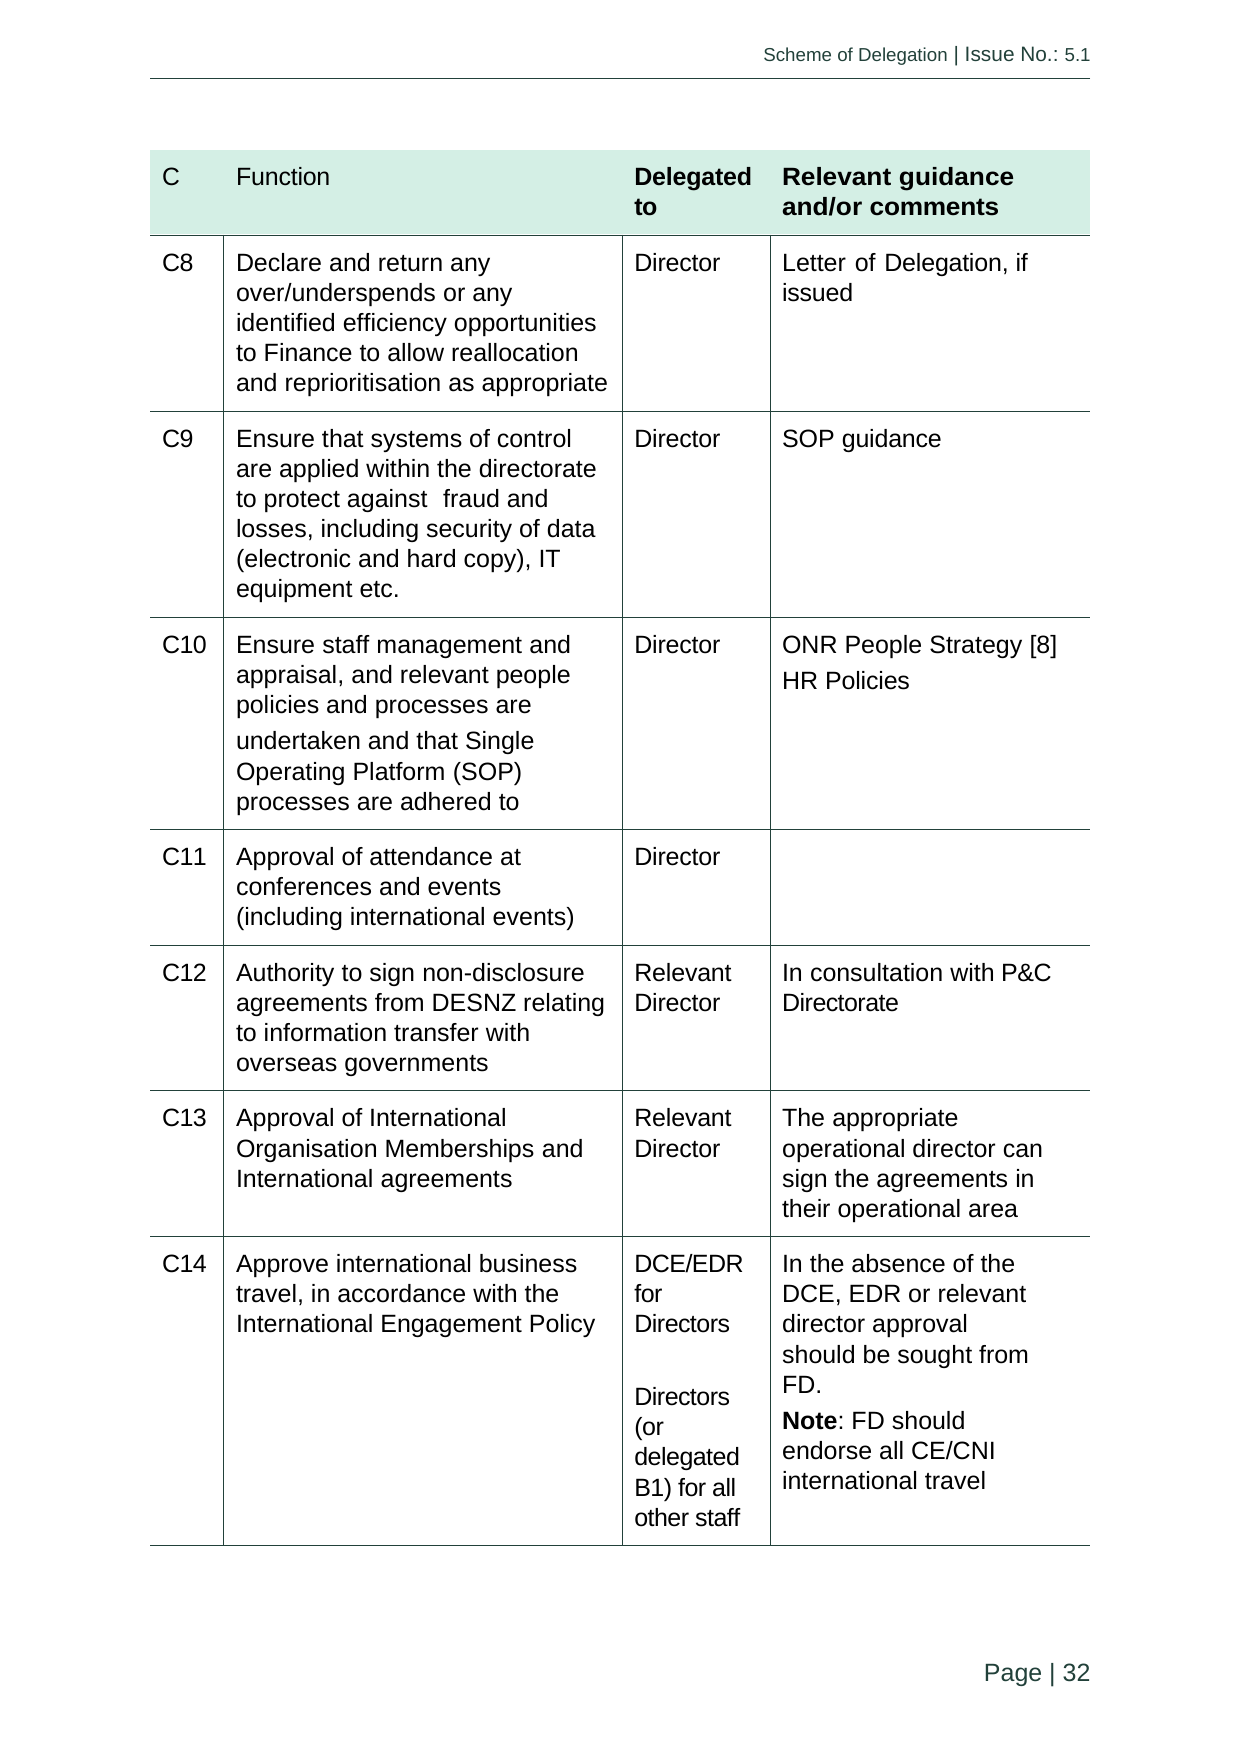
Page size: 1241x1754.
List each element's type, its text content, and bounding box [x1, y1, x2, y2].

table_cell C14 [150, 1237, 223, 1545]
table_cell Approval of International Organisation Memberships and International agreements [224, 1091, 622, 1236]
table_cell SOP guidance [771, 412, 1090, 617]
table_cell Letter of Delegation, if issued [771, 236, 1090, 411]
table_cell C10 [150, 618, 223, 829]
table_cell Declare and return any over/underspends or any identified efficiency opportunities to Finance to allow reallocation and reprioritisation as appropriate [224, 236, 622, 411]
table_cell Relevant Director [623, 1091, 770, 1236]
table_cell ONR People Strategy HR Policies [771, 618, 1090, 829]
table_cell Authority to sign non-disclosure agreements from DESNZ relating to information transfer with overseas governments [224, 946, 622, 1090]
table_cell Director [623, 830, 770, 944]
table_cell Ensure staff management and appraisal, and relevant people policies and processes are undertaken and that Single Operating Platform (SOP) processes are adhered to [224, 618, 622, 829]
table_header Delegated to [622, 150, 770, 234]
table_cell C13 [150, 1091, 223, 1236]
table_header Function [224, 150, 622, 234]
table_header Relevant guidance and/or comments [770, 150, 1090, 234]
table_cell Director [623, 412, 770, 617]
table_cell C9 [150, 412, 223, 617]
table_cell In the absence of the DCE, EDR or relevant director approval should be sought from FD. Note: FD should endorse all CE/CNI international travel [771, 1237, 1090, 1545]
table_cell [771, 830, 1090, 944]
table_cell Director [623, 236, 770, 411]
table_cell The appropriate operational director can sign the agreements in their operational area [771, 1091, 1090, 1236]
table_cell Relevant Director [623, 946, 770, 1090]
table_cell C12 [150, 946, 223, 1090]
table_cell C8 [150, 236, 223, 411]
table_header C [150, 150, 224, 234]
table_cell C11 [150, 830, 223, 944]
table_cell Approve international business travel, in accordance with the International Engagement Policy [224, 1237, 622, 1545]
table_cell DCE/EDR for Directors Directors (or delegated B1) for all other staff [623, 1237, 770, 1545]
table_cell In consultation with P&C Directorate [771, 946, 1090, 1090]
table_cell Ensure that systems of control are applied within the directorate to protect against fraud and losses, including security of data (electronic and hard copy), IT equipment etc. [224, 412, 622, 617]
table_cell Approval of attendance at conferences and events (including international events) [224, 830, 622, 944]
table_cell Director [623, 618, 770, 829]
